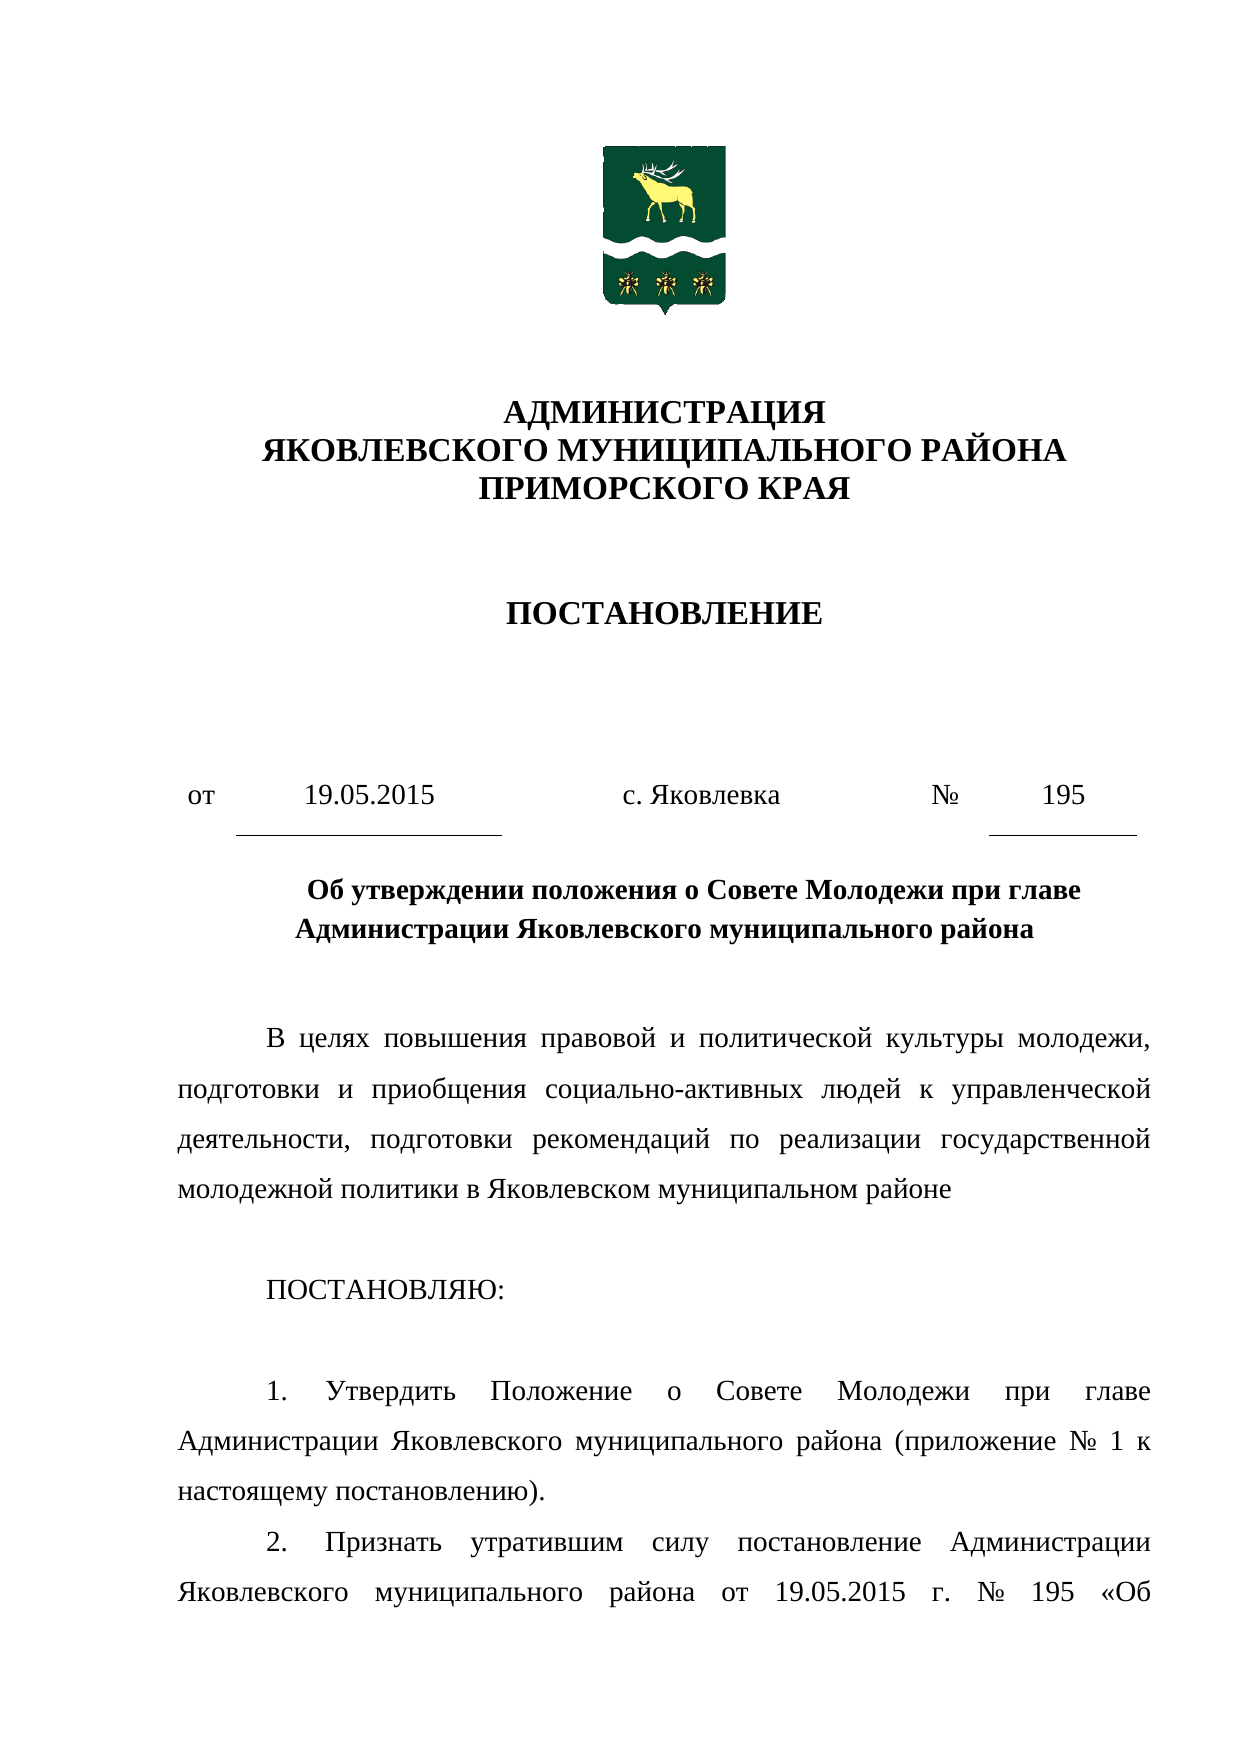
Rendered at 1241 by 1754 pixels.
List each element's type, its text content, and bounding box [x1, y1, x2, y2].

subtitle АДМИНИСТРАЦИЯ [177, 392, 1152, 430]
subtitle ЯКОВЛЕВСКОГО МУНИЦИПАЛЬНОГО РАЙОНА [177, 430, 1152, 468]
text ПОСТАНОВЛЕНИЕ [177, 593, 1152, 632]
text В целях повышения правовой и политической культуры молодежи, подготовки и приобщения социально-активных людей к управленческой деятельности, подготовки рекомендаций по реализации государственной молодежной политики в Яковлевском муниципальном районе [177, 1021, 1152, 1205]
list Утвердить Положение о Совете Молодежи при главе Администрации Яковлевского муниципального района (приложение № 1 к настоящему постановлению). [177, 1373, 1152, 1507]
table_header 195 [989, 777, 1137, 835]
table_header № [901, 777, 989, 835]
picture [603, 146, 726, 315]
table_header с. Яковлевка [502, 777, 901, 835]
table_header 19.05.2015 [236, 777, 502, 835]
text ПРИМОРСКОГО КРАЯ [177, 468, 1152, 507]
text Об утверждении положения о Совете Молодежи при главе Администрации Яковлевского муниципального района [177, 872, 1152, 944]
text ПОСТАНОВЛЯЮ: [177, 1272, 1152, 1306]
table_header от [166, 777, 236, 835]
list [177, 1524, 1152, 1608]
